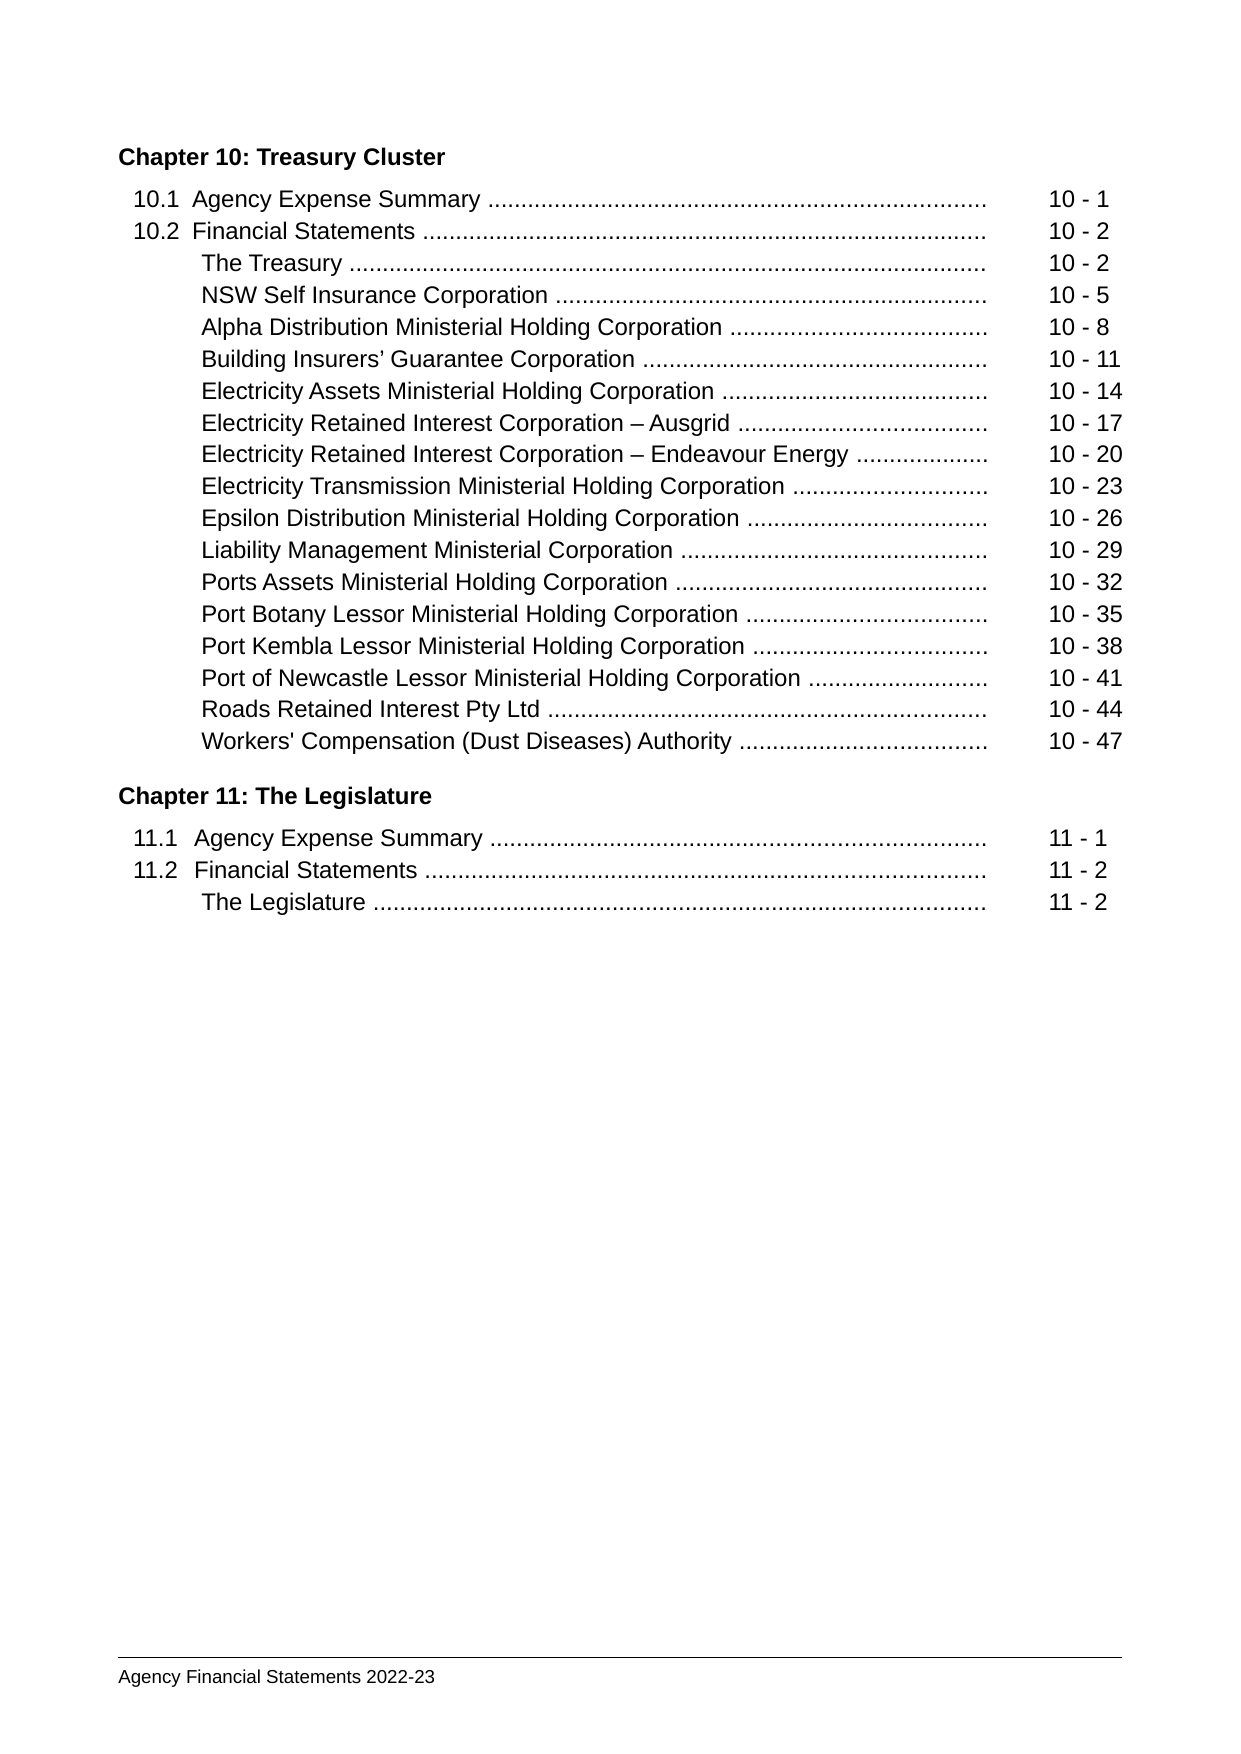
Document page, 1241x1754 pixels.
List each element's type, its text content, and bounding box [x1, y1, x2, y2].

text Roads Retained Interest Pty Ltd 10 - 44 [201, 695, 1137, 723]
text Port Kembla Lessor Ministerial Holding Corporation 10 - 38 [201, 632, 1137, 659]
text Electricity Retained Interest Corporation – Ausgrid 10 - 17 [201, 408, 1137, 436]
text 11.2 Financial Statements 11 - 2 [133, 856, 1122, 884]
text Ports Assets Ministerial Holding Corporation 10 - 32 [201, 568, 1137, 596]
text The Legislature 11 - 2 [201, 888, 1122, 916]
text Chapter 10: Treasury Cluster [118, 143, 1122, 171]
text The Treasury 10 - 2 [201, 249, 1122, 277]
text Electricity Assets Ministerial Holding Corporation 10 - 14 [201, 377, 1137, 404]
text Electricity Retained Interest Corporation – Endeavour Energy 10 - 20 [201, 440, 1137, 468]
text Port of Newcastle Lessor Ministerial Holding Corporation 10 - 41 [201, 663, 1137, 691]
text Liability Management Ministerial Corporation 10 - 29 [201, 536, 1137, 564]
text Alpha Distribution Ministerial Holding Corporation 10 - 8 [201, 313, 1122, 341]
text Building Insurers’ Guarantee Corporation 10 - 11 [201, 345, 1137, 372]
text Epsilon Distribution Ministerial Holding Corporation 10 - 26 [201, 504, 1137, 532]
text NSW Self Insurance Corporation 10 - 5 [201, 281, 1122, 309]
text Electricity Transmission Ministerial Holding Corporation 10 - 23 [201, 472, 1137, 500]
text Port Botany Lessor Ministerial Holding Corporation 10 - 35 [201, 600, 1137, 627]
text Workers' Compensation (Dust Diseases) Authority 10 - 47 [201, 727, 1137, 755]
text 10.1 Agency Expense Summary 10 - 1 [133, 185, 1122, 213]
text 10.2 Financial Statements 10 - 2 [133, 217, 1122, 245]
text 11.1 Agency Expense Summary 11 - 1 [133, 824, 1122, 852]
text Chapter 11: The Legislature [118, 782, 1122, 810]
